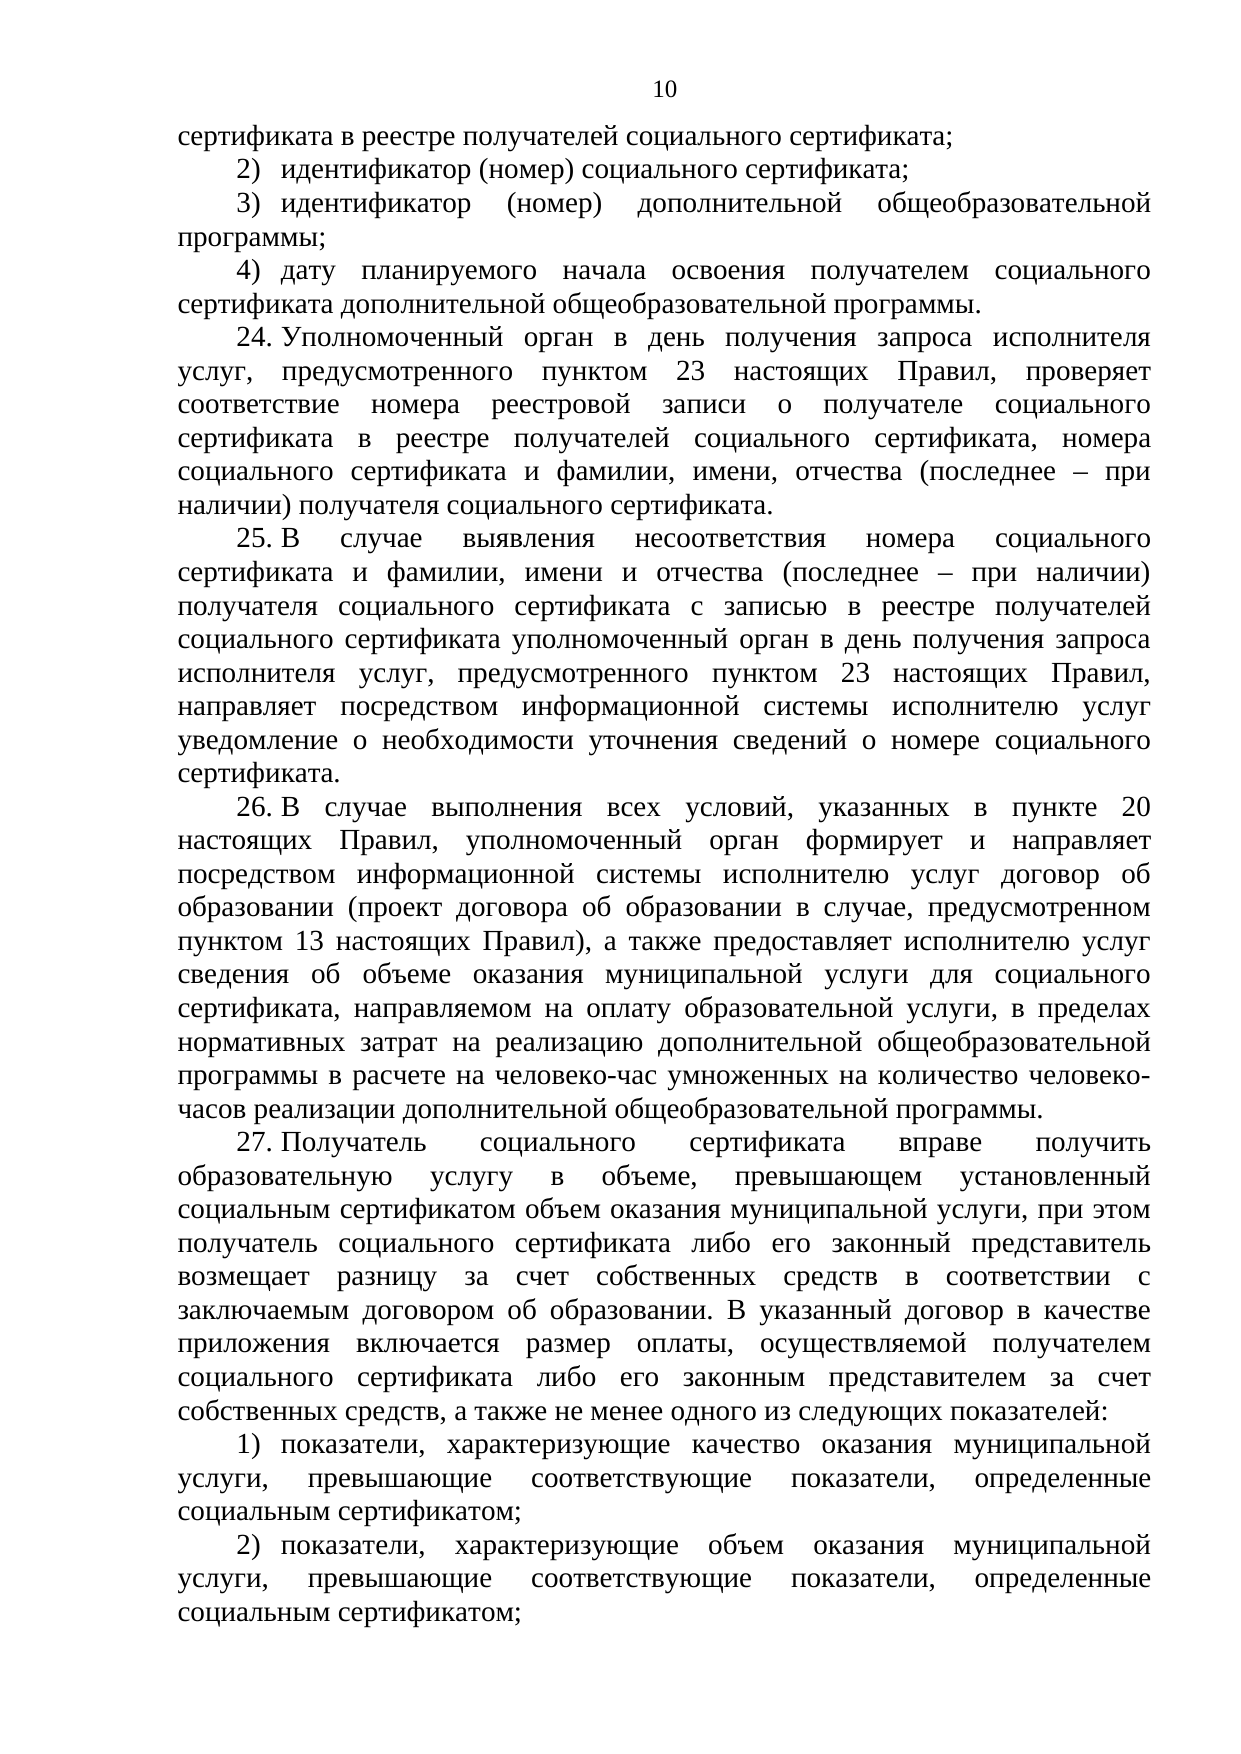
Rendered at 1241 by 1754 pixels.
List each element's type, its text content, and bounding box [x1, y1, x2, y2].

list показатели, характеризующие объем оказания муниципальной услуги, превышающие соответствующие показатели, определенные социальным сертификатом; [177, 1527, 1152, 1627]
list Уполномоченный орган в день получения запроса исполнителя услуг, предусмотренного пунктом 23 настоящих Правил, проверяет соответствие номера реестровой записи о получателе социального сертификата в реестре получателей социального сертификата, номера социального сертификата и фамилии, имени, отчества (последнее – при наличии) получателя социального сертификата. [177, 319, 1152, 521]
list В случае выявления несоответствия номера социального сертификата и фамилии, имени и отчества (последнее – при наличии) получателя социального сертификата с записью в реестре получателей социального сертификата уполномоченный орган в день получения запроса исполнителя услуг, предусмотренного пунктом 23 настоящих Правил, направляет посредством информационной системы исполнителю услуг уведомление о необходимости уточнения сведений о номере социального сертификата. [177, 521, 1152, 789]
list показатели, характеризующие качество оказания муниципальной услуги, превышающие соответствующие показатели, определенные социальным сертификатом; [177, 1426, 1152, 1527]
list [177, 118, 1152, 152]
list идентификатор (номер) дополнительной общеобразовательной программы; [177, 185, 1152, 252]
list В случае выполнения всех условий, указанных в пункте 20 настоящих Правил, уполномоченный орган формирует и направляет посредством информационной системы исполнителю услуг договор об образовании (проект договора об образовании в случае, предусмотренном пунктом 13 настоящих Правил), а также предоставляет исполнителю услуг сведения об объеме оказания муниципальной услуги для социального сертификата, направляемом на оплату образовательной услуги, в пределах нормативных затрат на реализацию дополнительной общеобразовательной программы в расчете на человеко-час умноженных на количество человеко-часов реализации дополнительной общеобразовательной программы. [177, 789, 1152, 1124]
list Получатель социального сертификата вправе получить образовательную услугу в объеме, превышающем установленный социальным сертификатом объем оказания муниципальной услуги, при этом получатель социального сертификата либо его законный представитель возмещает разницу за счет собственных средств в соответствии с заключаемым договором об образовании. В указанный договор в качестве приложения включается размер оплаты, осуществляемой получателем социального сертификата либо его законным представителем за счет собственных средств, а также не менее одного из следующих показателей: [177, 1124, 1152, 1426]
list дату планируемого начала освоения получателем социального сертификата дополнительной общеобразовательной программы. [177, 252, 1152, 319]
list идентификатор (номер) социального сертификата; [177, 152, 1152, 185]
